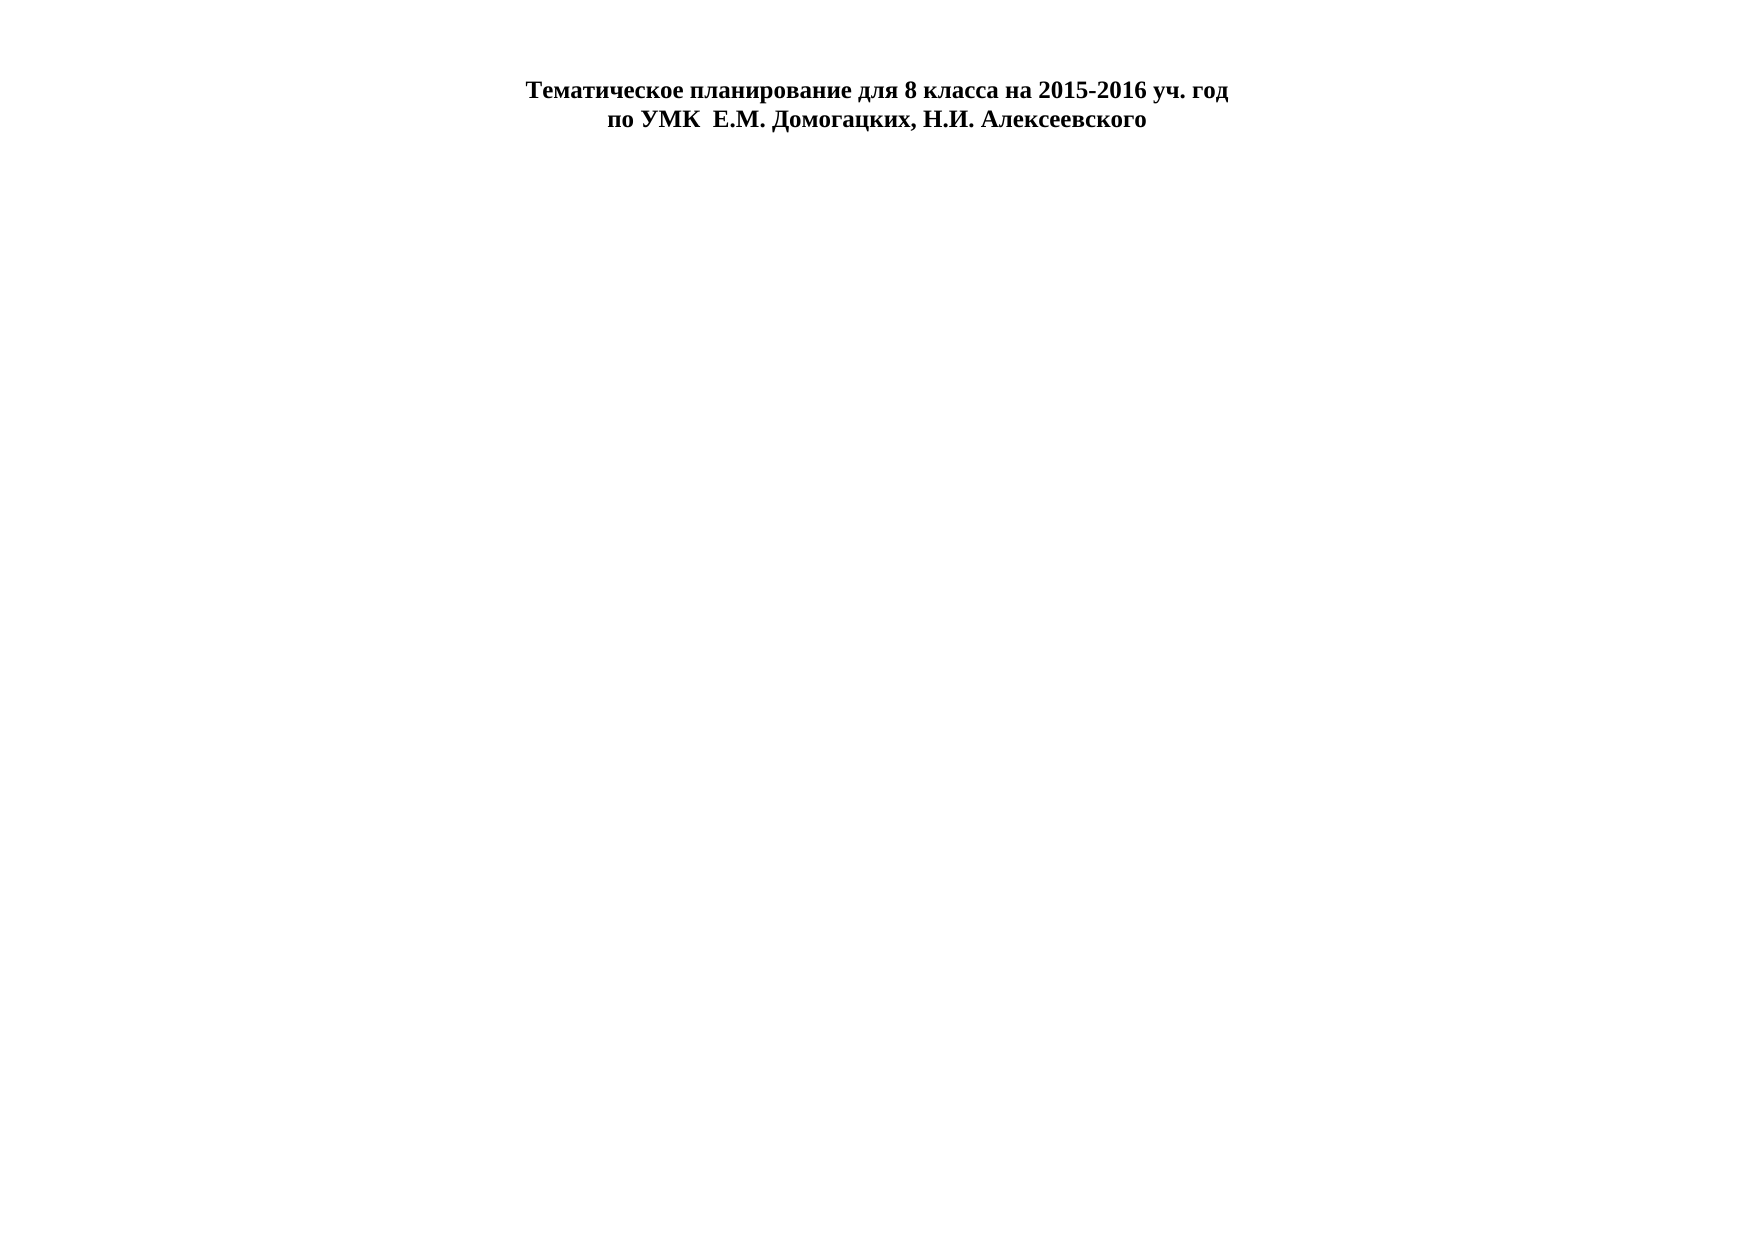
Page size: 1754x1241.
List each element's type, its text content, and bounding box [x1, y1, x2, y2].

text по УМК Е.М. Домогацких, Н.И. Алексеевского [75, 104, 1679, 132]
text Тематическое планирование для 8 класса на 2015-2016 уч. год [75, 75, 1679, 104]
